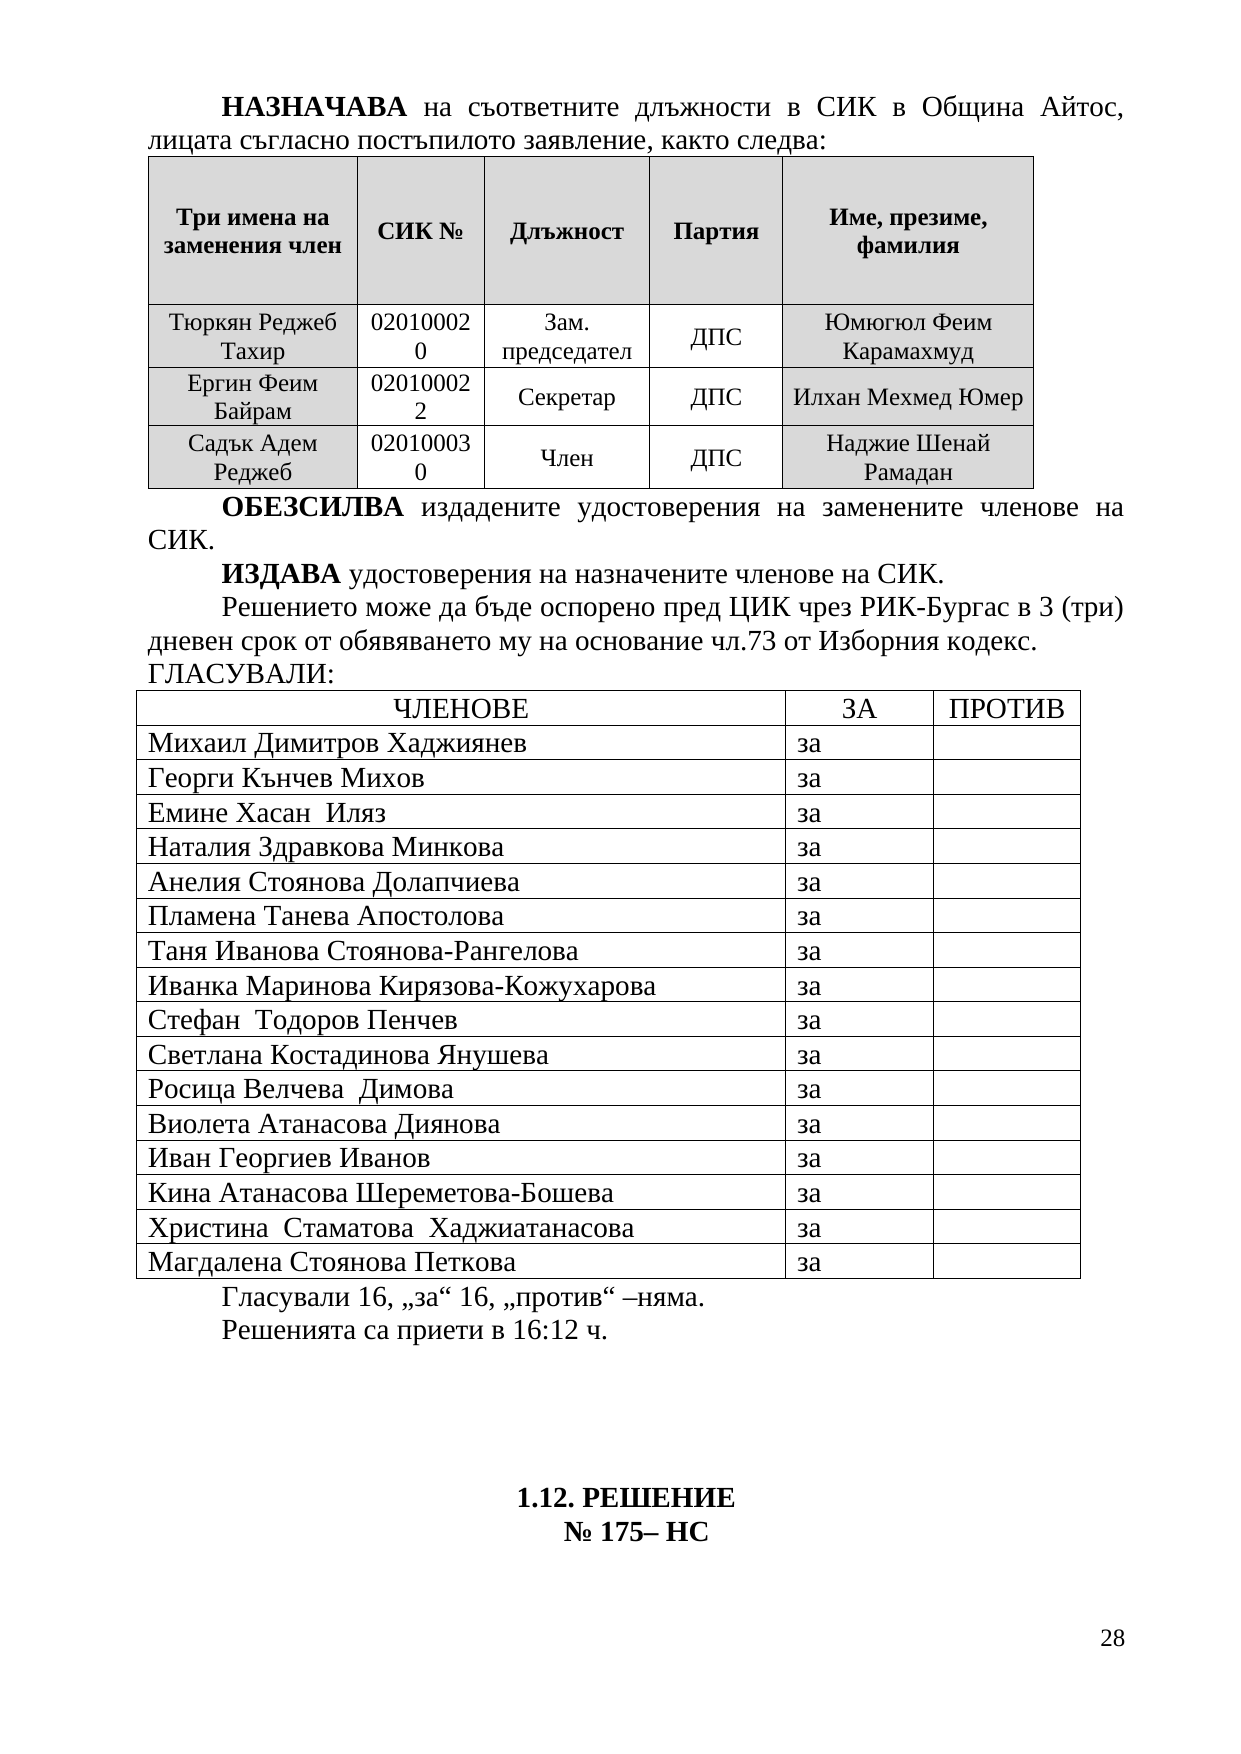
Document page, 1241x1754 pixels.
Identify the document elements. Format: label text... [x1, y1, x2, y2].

table_cell 020100030 [358, 426, 484, 488]
table_cell за [786, 760, 933, 794]
table_cell [934, 1071, 1080, 1105]
table_cell [934, 1141, 1080, 1174]
text Гласували 16, „за“ 16, „против“ –няма. [148, 1279, 1125, 1312]
table_cell [934, 1037, 1080, 1070]
table_header ЗА [786, 691, 933, 724]
table_cell за [786, 1071, 933, 1105]
table_cell за [786, 1037, 933, 1070]
table_cell за [786, 726, 933, 759]
text ОБЕЗСИЛВА издадените удостоверения на заменените членове на СИК. [148, 489, 1125, 556]
table_cell за [786, 864, 933, 897]
text ИЗДАВА удостоверения на назначените членове на СИК. [148, 556, 1125, 589]
table_cell Михаил Димитров Хаджиянев [137, 726, 785, 759]
table_header Три имена на заменения член [149, 157, 357, 304]
table_cell [934, 864, 1080, 897]
table_cell Светлана Костадинова Янушева [137, 1037, 785, 1070]
table_cell [934, 933, 1080, 967]
table_cell за [786, 968, 933, 1001]
table_cell [934, 1210, 1080, 1243]
table_cell Член [485, 426, 649, 488]
table_cell [934, 1175, 1080, 1209]
table_cell Иван Георгиев Иванов [137, 1141, 785, 1174]
table_cell Наджие Шенай Рамадан [783, 426, 1033, 488]
table_header ПРОТИВ [934, 691, 1080, 724]
table_cell Емине Хасан Иляз [137, 795, 785, 828]
table_cell за [786, 899, 933, 932]
table_cell [934, 1002, 1080, 1036]
table_cell 020100020 [358, 305, 484, 367]
text Решенията са приети в 16:12 ч. [148, 1312, 1125, 1346]
table_cell Анелия Стоянова Долапчиева [137, 864, 785, 897]
table_cell Ергин Феим Байрам [149, 368, 357, 425]
table_cell Кина Атанасова Шереметова-Бошева [137, 1175, 785, 1209]
table_cell за [786, 1106, 933, 1139]
table_cell [934, 968, 1080, 1001]
table_cell [934, 795, 1080, 828]
table_cell [934, 1106, 1080, 1139]
table_cell [934, 829, 1080, 863]
table_cell за [786, 829, 933, 863]
table_cell за [786, 1175, 933, 1209]
table_cell Росица Велчева Димова [137, 1071, 785, 1105]
table_cell за [786, 1244, 933, 1278]
table_cell за [786, 1141, 933, 1174]
table_cell Наталия Здравкова Минкова [137, 829, 785, 863]
table_cell Магдалена Стоянова Петкова [137, 1244, 785, 1278]
table_cell ДПС [650, 305, 782, 367]
table_cell [934, 760, 1080, 794]
table_cell Садък Адем Реджеб [149, 426, 357, 488]
table_cell Георги Кънчев Михов [137, 760, 785, 794]
table_header ЧЛЕНОВЕ [137, 691, 785, 724]
table_cell за [786, 795, 933, 828]
table_cell [934, 1244, 1080, 1278]
table_header Партия [650, 157, 782, 304]
table_cell Иванка Маринова Кирязова-Кожухарова [137, 968, 785, 1001]
table_cell Зам. председател [485, 305, 649, 367]
table_cell Тюркян Реджеб Тахир [149, 305, 357, 367]
table_header СИК № [358, 157, 484, 304]
table_cell [934, 726, 1080, 759]
table_cell Секретар [485, 368, 649, 425]
table_cell Стефан Тодоров Пенчев [137, 1002, 785, 1036]
table_cell ДПС [650, 368, 782, 425]
table_cell Илхан Мехмед Юмер [783, 368, 1033, 425]
table_cell [934, 899, 1080, 932]
text Решението може да бъде оспорено пред ЦИК чрез РИК-Бургас в 3 (три) дневен срок от обявяването му на основание чл.73 от Изборния кодекс. [148, 589, 1125, 656]
table_cell Христина Стаматова Хаджиатанасова [137, 1210, 785, 1243]
subtitle № 175– НС [148, 1514, 1125, 1547]
table_cell Таня Иванова Стоянова-Рангелова [137, 933, 785, 967]
table_cell 020100022 [358, 368, 484, 425]
text НАЗНАЧАВА на съответните длъжности в СИК в Община Айтос, лицата съгласно постъпилото заявление, както следва: [148, 89, 1125, 156]
table_cell за [786, 1210, 933, 1243]
table_cell ДПС [650, 426, 782, 488]
text ГЛАСУВАЛИ: [148, 656, 1125, 690]
table_cell Пламена Танева Апостолова [137, 899, 785, 932]
table_header Длъжност [485, 157, 649, 304]
text 1.12. РЕШЕНИЕ [516, 1480, 1125, 1514]
table_cell за [786, 933, 933, 967]
table_header Име, презиме, фамилия [783, 157, 1033, 304]
table_cell Юмюгюл Феим Карамахмуд [783, 305, 1033, 367]
table_cell за [786, 1002, 933, 1036]
table_cell Виолета Атанасова Диянова [137, 1106, 785, 1139]
